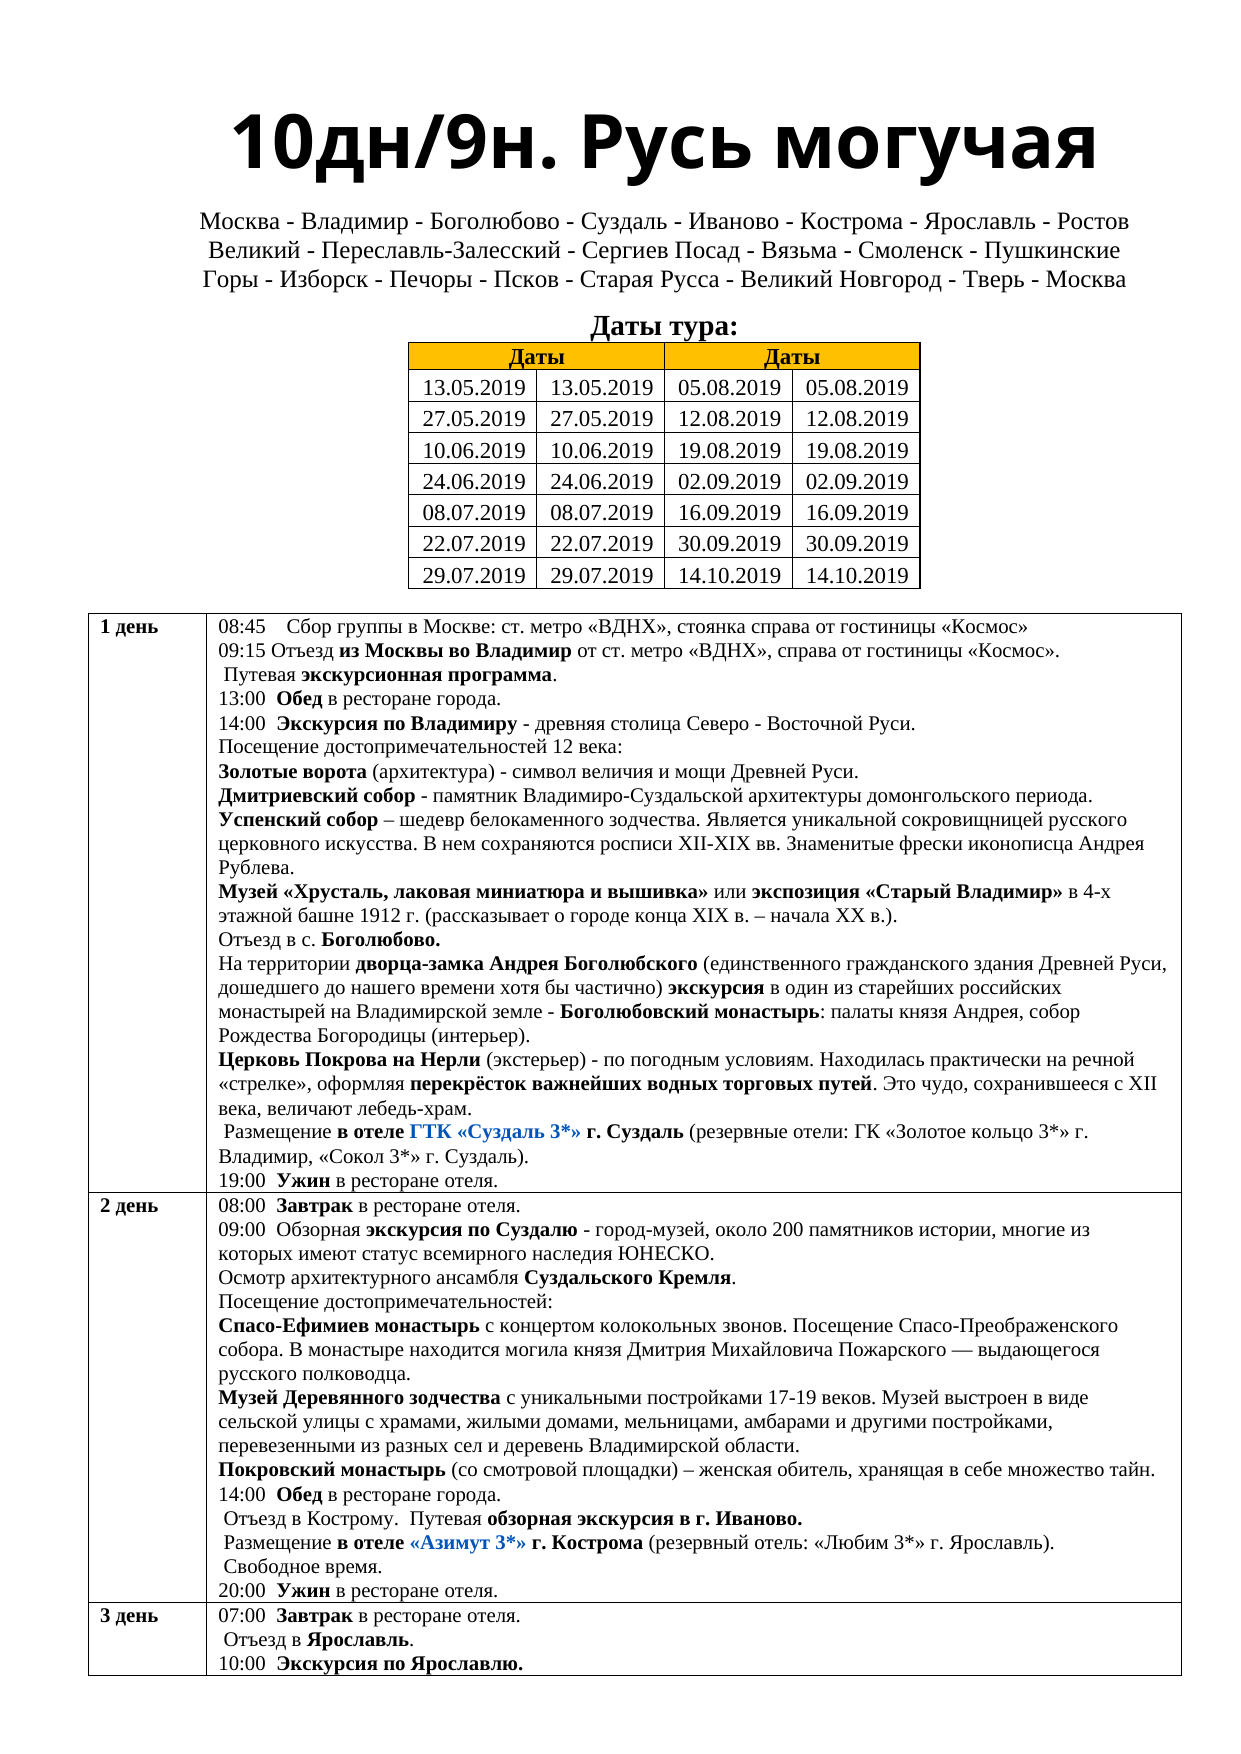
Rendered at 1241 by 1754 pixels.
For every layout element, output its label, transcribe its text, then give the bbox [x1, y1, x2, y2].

table_header Даты [665, 343, 919, 369]
table_cell 12.08.2019 [665, 402, 792, 432]
table_cell 12.08.2019 [793, 402, 919, 432]
table_cell 02.09.2019 [665, 464, 792, 494]
table_cell 29.07.2019 [537, 558, 664, 588]
table_cell 27.05.2019 [537, 402, 664, 432]
table_cell 2 день [89, 1193, 206, 1602]
table_cell 3 день [89, 1603, 206, 1675]
table_cell 02.09.2019 [793, 464, 919, 494]
table_cell 16.09.2019 [665, 495, 792, 526]
table_cell 14.10.2019 [793, 558, 919, 588]
table_cell 13.05.2019 [537, 370, 664, 401]
table_cell 14.10.2019 [665, 558, 792, 588]
text Москва - Владимир - Боголюбово - Суздаль - Иваново - Кострома - Ярославль - Ростов Великий - Переславль-Залесский - Сергиев Посад - Вязьма - Смоленск - Пушкинские Горы - Изборск - Печоры - Псков - Старая Русса - Великий Новгород - Тверь - Москва [177, 206, 1152, 293]
table_cell 10.06.2019 [409, 433, 536, 463]
table_cell 13.05.2019 [409, 370, 536, 401]
table_cell 24.06.2019 [409, 464, 536, 494]
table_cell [207, 1603, 1181, 1675]
table_cell 22.07.2019 [409, 527, 536, 557]
text Даты тура: [177, 308, 1152, 342]
table_cell 08:00 Завтрак в ресторане отеля. 09:00 Обзорная экскурсия по Суздалю - город-музей, около 200 памятников истории, многие из которых имеют статус всемирного наследия ЮНЕСКО. Осмотр архитектурного ансамбля Суздальского Кремля. Посещение достопримечательностей: Спасо-Ефимиев монастырь с концертом колокольных звонов. Посещение Спасо-Преображенского собора. В монастыре находится могила князя Дмитрия Михайловича Пожарского — выдающегося русского полководца. Музей Деревянного зодчества с уникальными постройками 17-19 веков. Музей выстроен в виде сельской улицы с храмами, жилыми домами, мельницами, амбарами и другими постройками, перевезенными из разных сел и деревень Владимирской области. Покровский монастырь (со смотровой площадки) – женская обитель, хранящая в себе множество тайн. 14:00 Обед в ресторане города. Отъезд в Кострому. Путевая обзорная экскурсия в г. Иваново. Размещение в отеле «Азимут 3*» г. Кострома (резервный отель: «Любим 3*» г. Ярославль). Свободное время. 20:00 Ужин в ресторане отеля. [207, 1193, 1181, 1602]
table_cell 08.07.2019 [409, 495, 536, 526]
table_header 1 день [89, 614, 206, 1192]
table_cell 24.06.2019 [537, 464, 664, 494]
table_cell 30.09.2019 [665, 527, 792, 557]
table_cell 08.07.2019 [537, 495, 664, 526]
table_cell 22.07.2019 [537, 527, 664, 557]
table_header 08:45 Сбор группы в Москве: ст. метро «ВДНХ», стоянка справа от гостиницы «Космос» 09:15 Отъезд из Москвы во Владимир от ст. метро «ВДНХ», справа от гостиницы «Космос». Путевая экскурсионная программа. 13:00 Обед в ресторане города. 14:00 Экскурсия по Владимиру - древняя столица Северо - Восточной Руси. Посещение достопримечательностей 12 века: Золотые ворота (архитектура) - символ величия и мощи Древней Руси. Дмитриевский собор - памятник Владимиро-Суздальской архитектуры домонгольского периода. Успенский собор – шедевр белокаменного зодчества. Является уникальной сокровищницей русского церковного искусства. В нем сохраняются росписи XII-XIX вв. Знаменитые фрески иконописца Андрея Рублева. Музей «Хрусталь, лаковая миниатюра и вышивка» или экспозиция «Старый Владимир» в 4-х этажной башне 1912 г. (рассказывает о городе конца XIX в. – начала XX в.). Отъезд в с. Боголюбово. На территории дворца-замка Андрея Боголюбского (единственного гражданского здания Древней Руси, дошедшего до нашего времени хотя бы частично) экскурсия в один из старейших российских монастырей на Владимирской земле - Боголюбовский монастырь: палаты князя Андрея, собор Рождества Богородицы (интерьер). Церковь Покрова на Нерли (экстерьер) - по погодным условиям. Находилась практически на речной «стрелке», оформляя перекрёсток важнейших водных торговых путей. Это чудо, сохранившееся с ХII века, величают лебедь-храм. Размещение в отеле ГТК «Суздаль 3*» г. Суздаль (резервные отели: ГК «Золотое кольцо 3*» г. Владимир, «Сокол 3*» г. Суздаль). 19:00 Ужин в ресторане отеля. [207, 614, 1181, 1192]
table_cell 05.08.2019 [793, 370, 919, 401]
table_cell 30.09.2019 [793, 527, 919, 557]
table_header Даты [409, 343, 664, 369]
table_cell 05.08.2019 [665, 370, 792, 401]
table_cell 19.08.2019 [665, 433, 792, 463]
table_cell 10.06.2019 [537, 433, 664, 463]
table_cell 29.07.2019 [409, 558, 536, 588]
table_cell 16.09.2019 [793, 495, 919, 526]
table_cell 19.08.2019 [793, 433, 919, 463]
text 10дн/9н. Русь могучая [177, 89, 1152, 191]
table_cell 27.05.2019 [409, 402, 536, 432]
